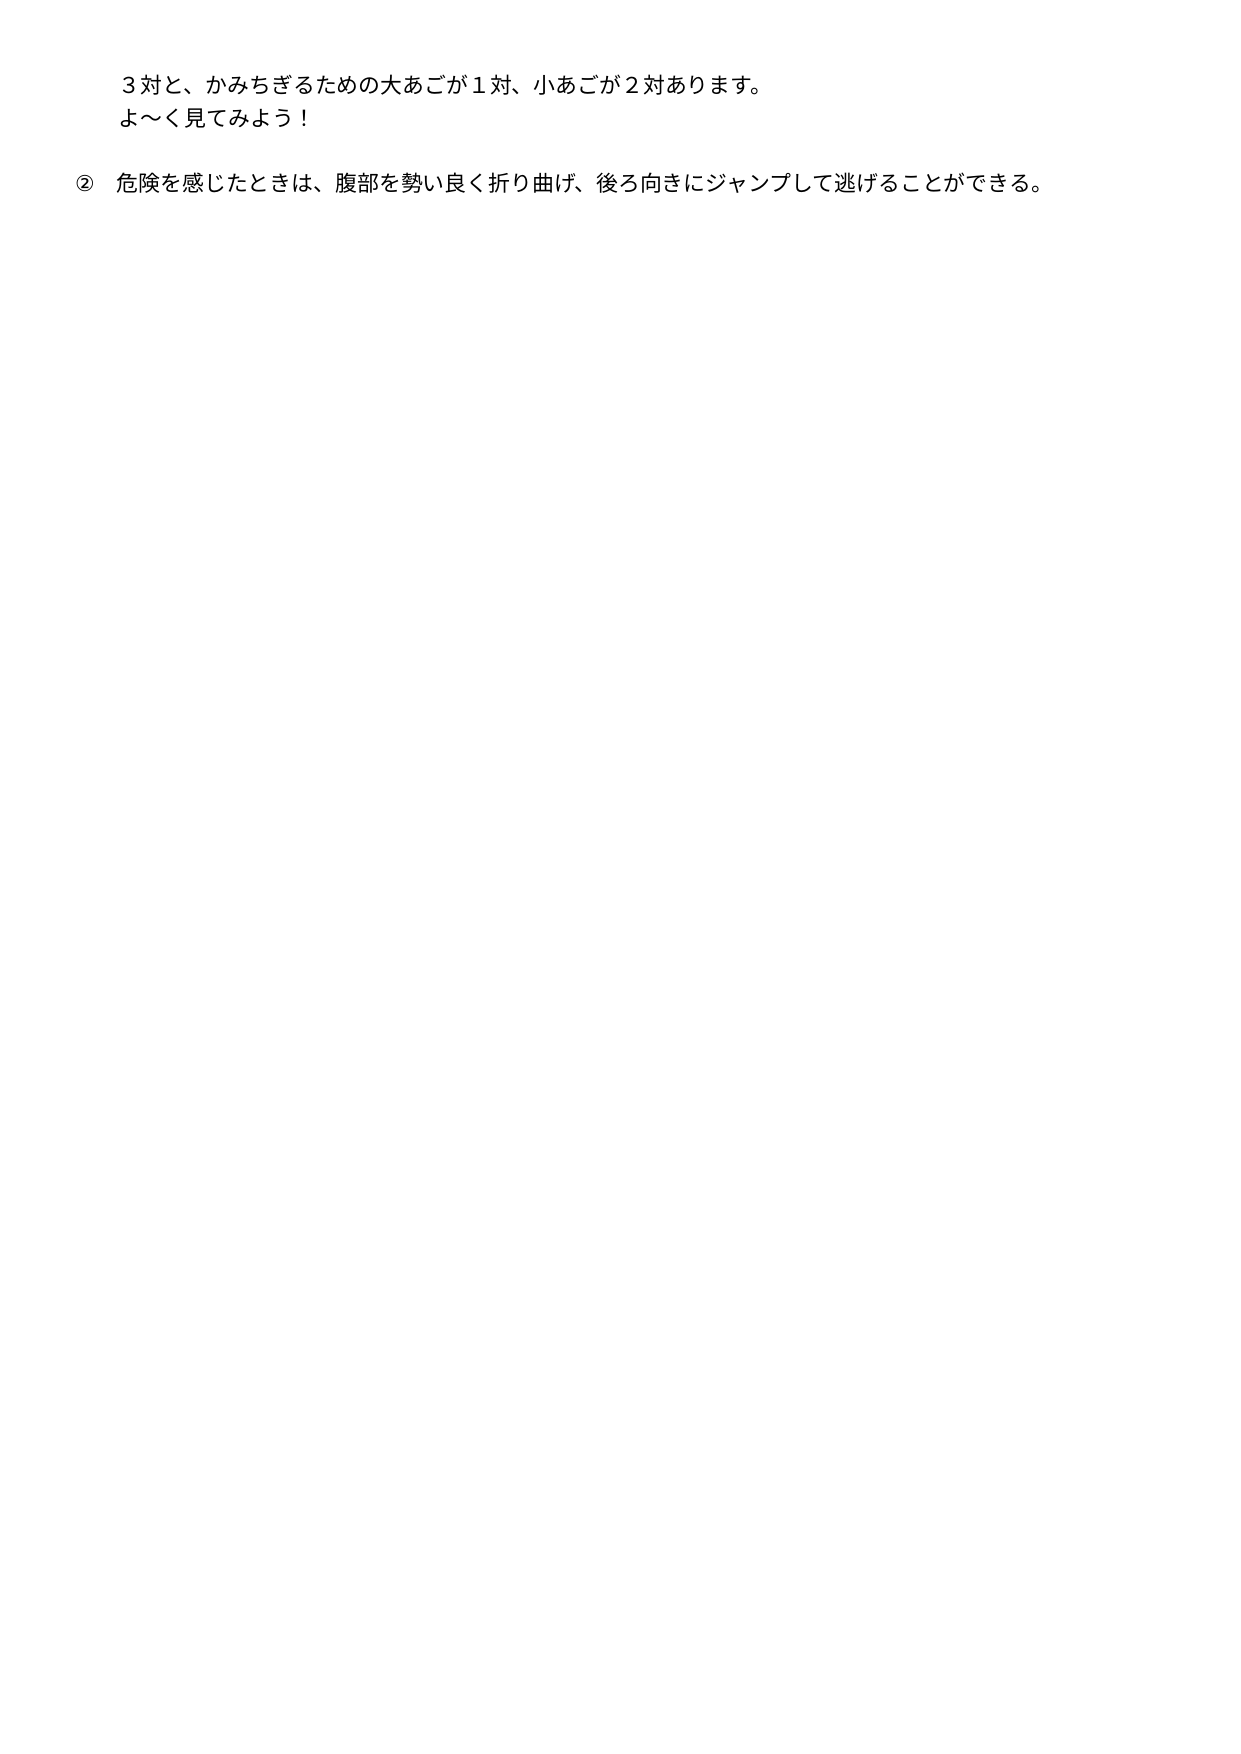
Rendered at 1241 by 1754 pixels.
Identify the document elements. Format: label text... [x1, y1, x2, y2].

text ② 危険を感じたときは、腹部を勢い良く折り曲げ、後ろ向きにジャンプして逃げることができる。 [75, 166, 1165, 198]
text よ～く見てみよう！ [75, 100, 1165, 133]
text ３対と、かみちぎるための大あごが１対、小あごが２対あります。 [75, 68, 1165, 100]
